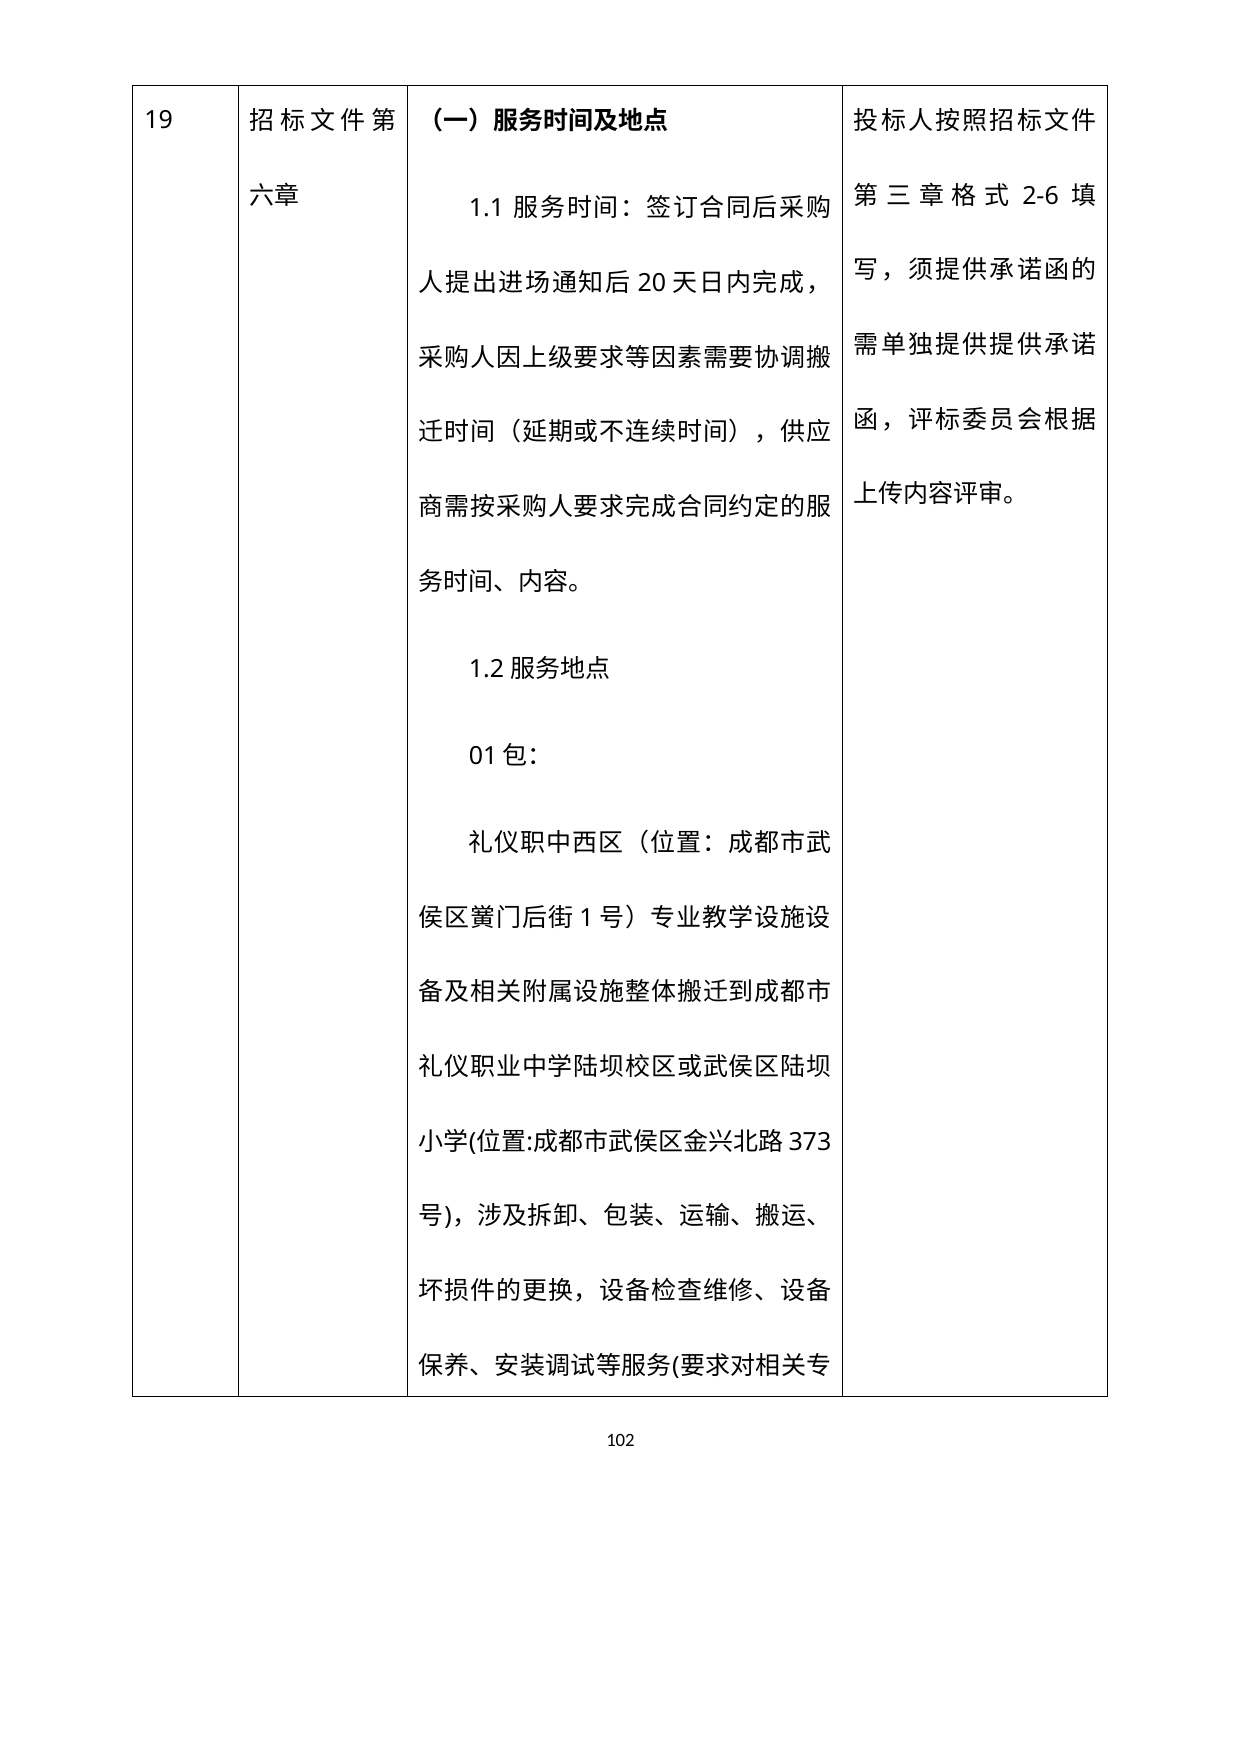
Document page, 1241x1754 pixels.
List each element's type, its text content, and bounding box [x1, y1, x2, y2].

table_cell 招标文件第六章 [239, 86, 407, 1396]
table_cell 19 [133, 86, 238, 1396]
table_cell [408, 86, 842, 1396]
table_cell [843, 86, 1107, 1396]
